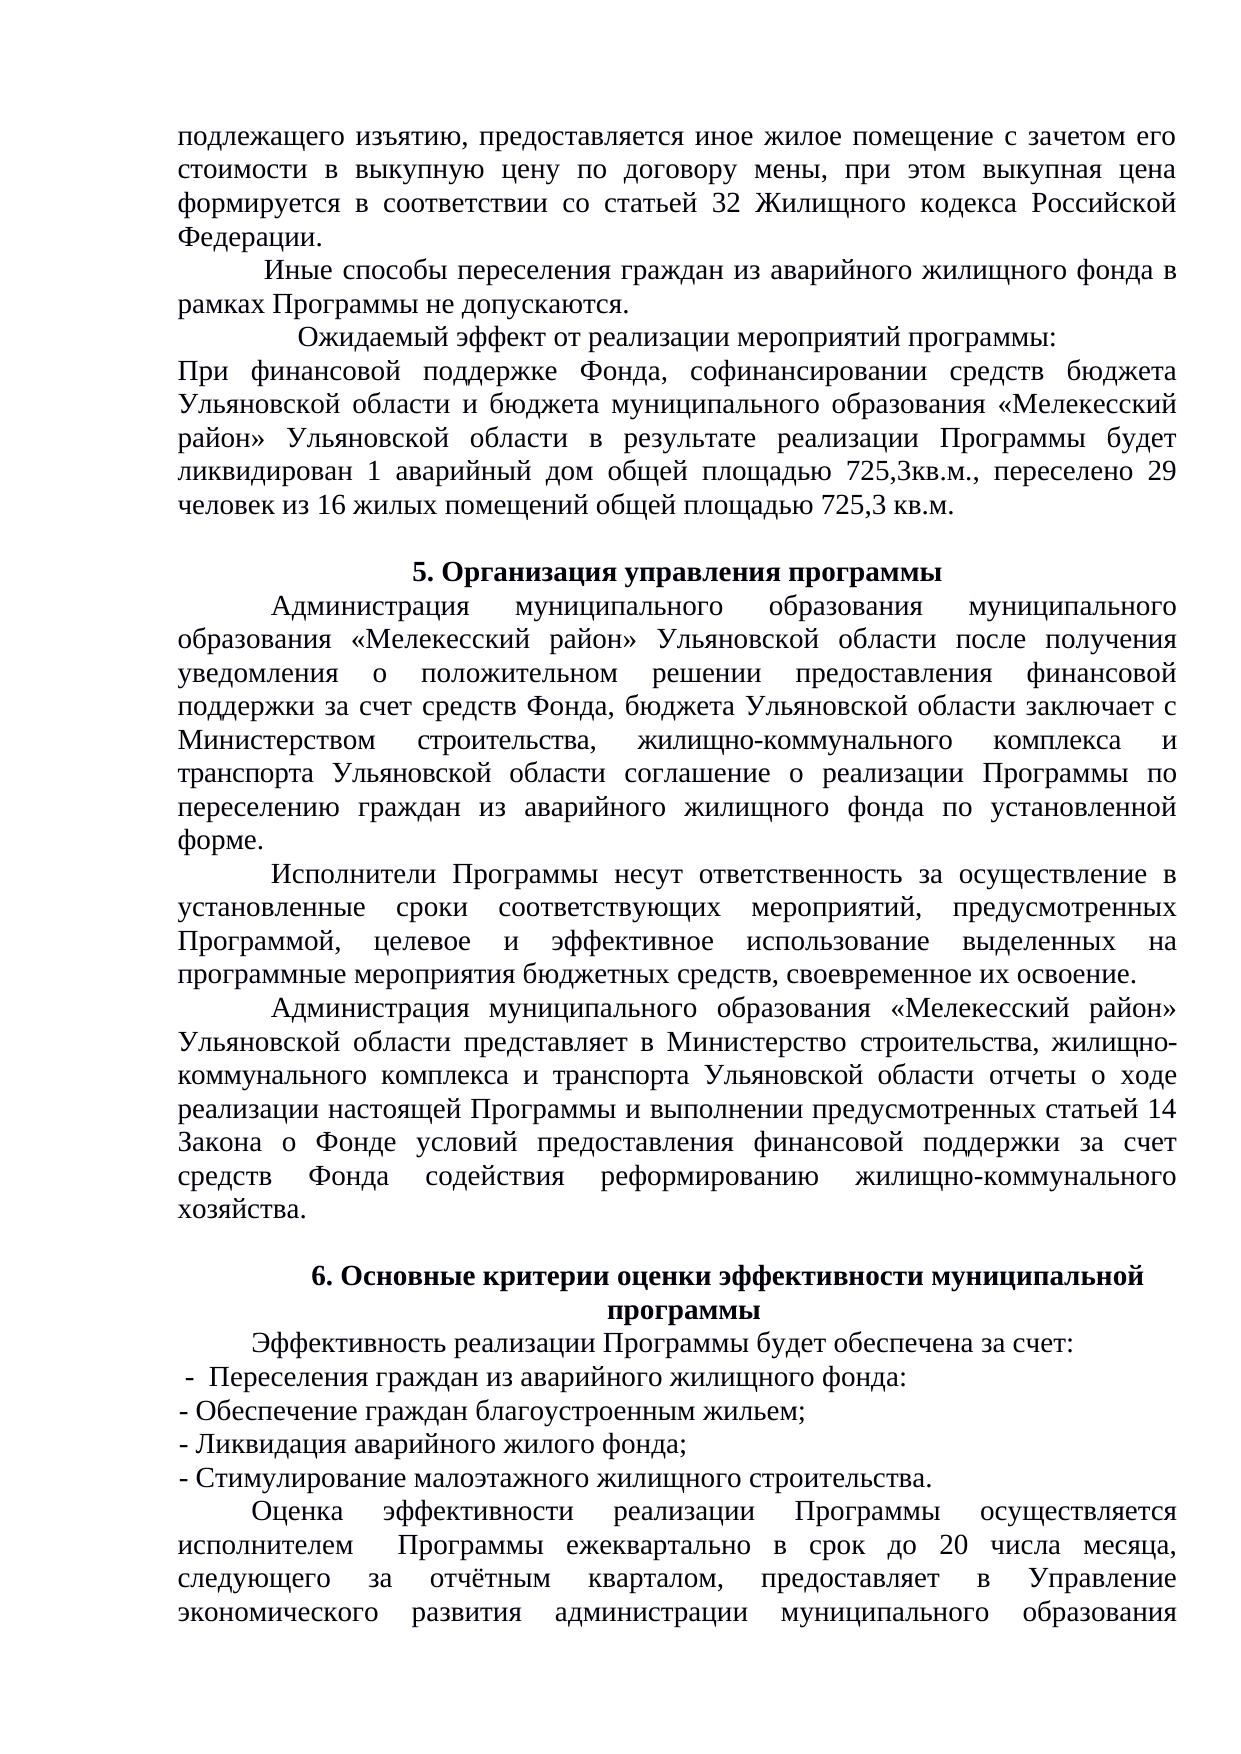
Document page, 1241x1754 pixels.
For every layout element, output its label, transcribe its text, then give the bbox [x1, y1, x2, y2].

text 5. Организация управления программы [177, 554, 1177, 588]
text - Стимулирование малоэтажного жилищного строительства. [178, 1460, 1176, 1493]
text При финансовой поддержке Фонда, софинансировании средств бюджета Ульяновской области и бюджета муниципального образования «Мелекесский район» Ульяновской области в результате реализации Программы будет ликвидирован 1 аварийный дом общей площадью 725,3кв.м., переселено 29 человек из 16 жилых помещений общей площадью 725,3 кв.м. [177, 353, 1177, 521]
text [177, 118, 1177, 252]
text Администрация муниципального образования муниципального образования «Мелекесский район» Ульяновской области после получения уведомления о положительном решении предоставления финансовой поддержки за счет средств Фонда, бюджета Ульяновской области заключает с Министерством строительства, жилищно-коммунального комплекса и транспорта Ульяновской области соглашение о реализации Программы по переселению граждан из аварийного жилищного фонда по установленной форме. [177, 588, 1177, 856]
text 6. Основные критерии оценки эффективности муниципальной программы [177, 1258, 1191, 1326]
text - Ликвидация аварийного жилого фонда; [178, 1426, 1176, 1460]
text Исполнители Программы несут ответственность за осуществление в установленные сроки соответствующих мероприятий, предусмотренных Программой, целевое и эффективное использование выделенных на программные мероприятия бюджетных средств, своевременное их освоение. [177, 856, 1177, 990]
text Администрация муниципального образования «Мелекесский район» Ульяновской области представляет в Министерство строительства, жилищно-коммунального комплекса и транспорта Ульяновской области отчеты о ходе реализации настоящей Программы и выполнении предусмотренных статьей 14 Закона о Фонде условий предоставления финансовой поддержки за счет средств Фонда содействия реформированию жилищно-коммунального хозяйства. [177, 990, 1177, 1225]
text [177, 1493, 1177, 1627]
text Эффективность реализации Программы будет обеспечена за счет: [177, 1326, 1177, 1359]
text - Переселения граждан из аварийного жилищного фонда: [177, 1359, 1177, 1393]
text Ожидаемый эффект от реализации мероприятий программы: [177, 319, 1177, 353]
text - Обеспечение граждан благоустроенным жильем; [178, 1393, 1176, 1426]
text Иные способы переселения граждан из аварийного жилищного фонда в рамках Программы не допускаются. [177, 252, 1177, 319]
